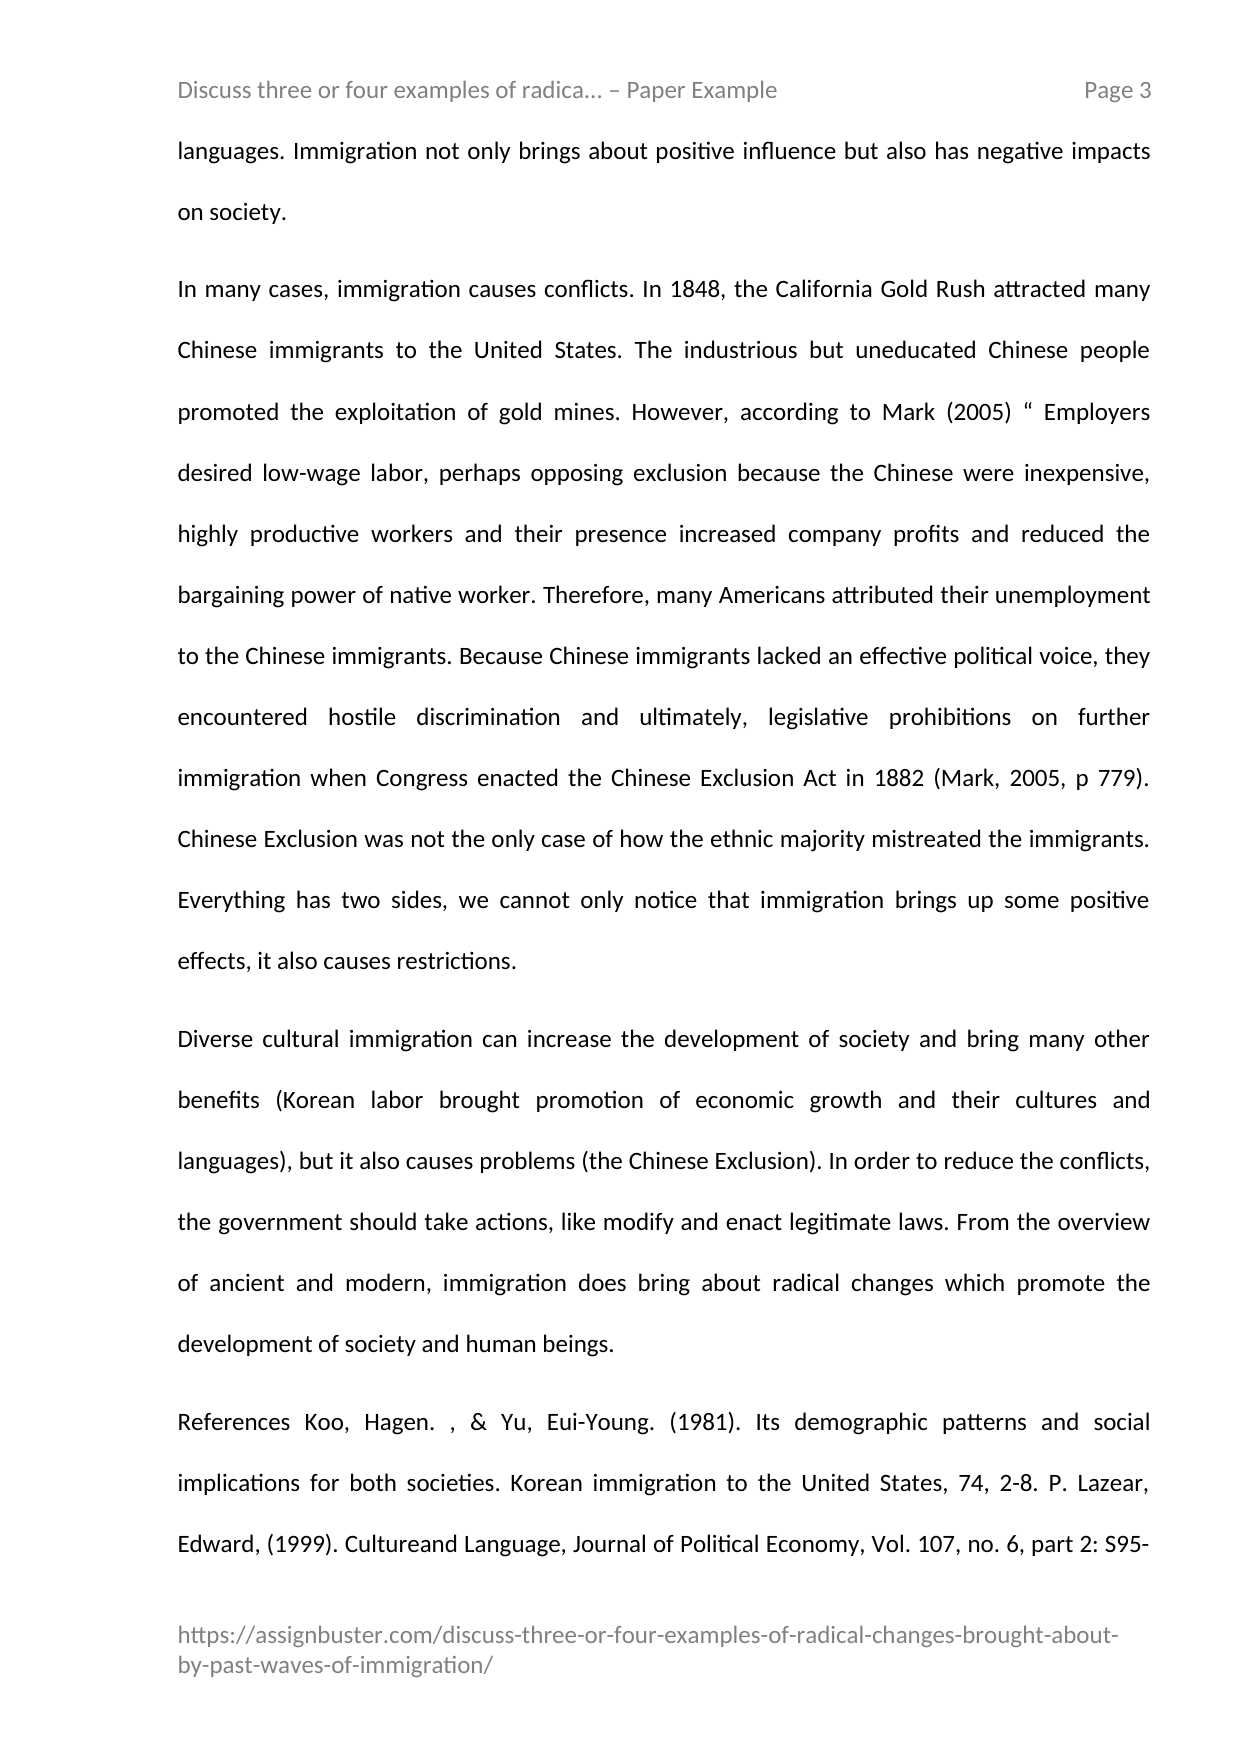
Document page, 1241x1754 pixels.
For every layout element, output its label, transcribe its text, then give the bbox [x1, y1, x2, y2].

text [177, 1406, 1152, 1558]
text Diverse cultural immigration can increase the development of society and bring many other benefits (Korean labor brought promotion of economic growth and their cultures and languages), but it also causes problems (the Chinese Exclusion). In order to reduce the conflicts, the government should take actions, like modify and enact legitimate laws. From the overview of ancient and modern, immigration does bring about radical changes which promote the development of society and human beings. [177, 1023, 1152, 1358]
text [177, 135, 1152, 226]
text In many cases, immigration causes conflicts. In 1848, the California Gold Rush attracted many Chinese immigrants to the United States. The industrious but uneducated Chinese people promoted the exploitation of gold mines. However, according to Mark (2005) “ Employers desired low-wage labor, perhaps opposing exclusion because the Chinese were inexpensive, highly productive workers and their presence increased company profits and reduced the bargaining power of native worker. Therefore, many Americans attributed their unemployment to the Chinese immigrants. Because Chinese immigrants lacked an effective political voice, they encountered hostile discrimination and ultimately, legislative prohibitions on further immigration when Congress enacted the Chinese Exclusion Act in 1882 (Mark, 2005, p 779). Chinese Exclusion was not the only case of how the ethnic majority mistreated the immigrants. Everything has two sides, we cannot only notice that immigration brings up some positive effects, it also causes restrictions. [177, 273, 1152, 976]
